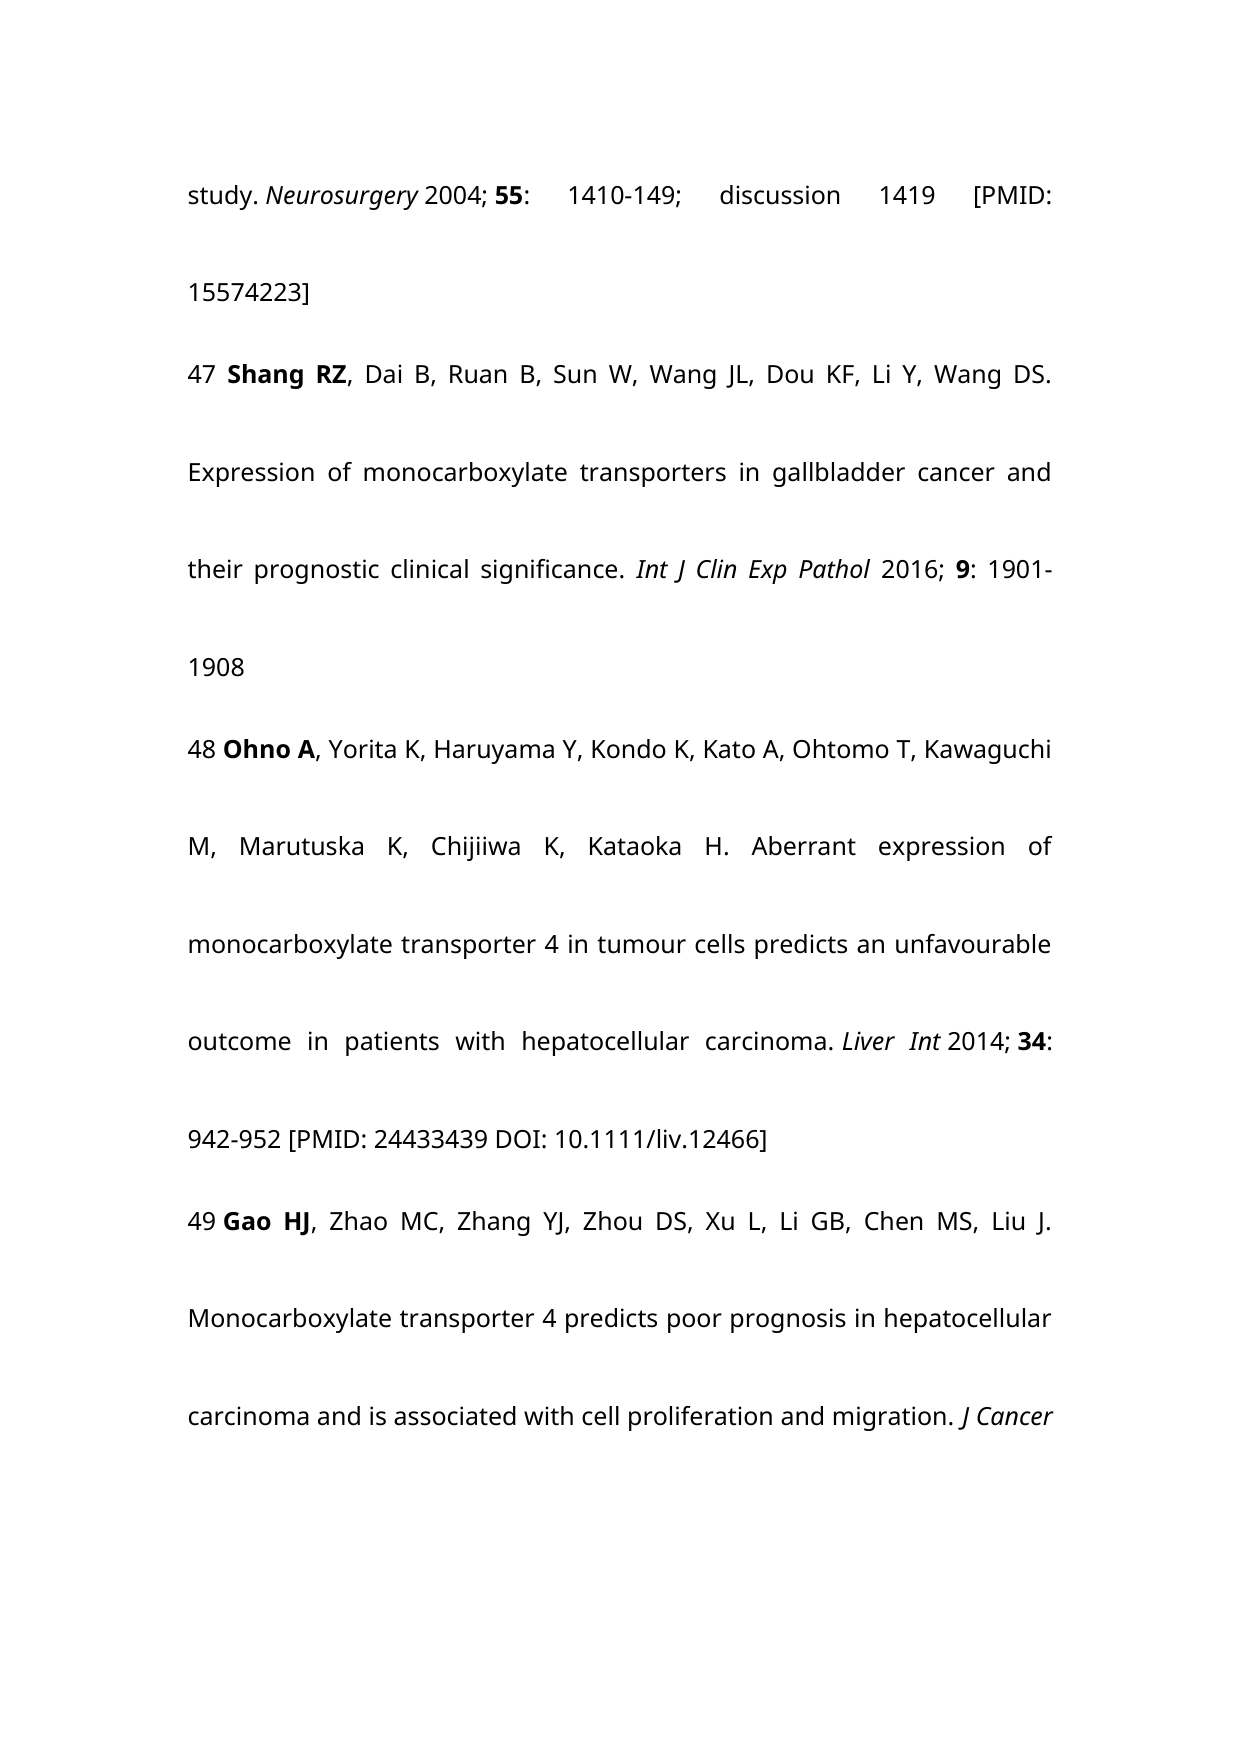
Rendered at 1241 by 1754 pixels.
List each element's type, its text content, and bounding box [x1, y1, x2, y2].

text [187, 162, 1053, 324]
text 48 Ohno A, Yorita K, Haruyama Y, Kondo K, Kato A, Ohtomo T, Kawaguchi M, Marutuska K, Chijiiwa K, Kataoka H. Aberrant expression of monocarboxylate transporter 4 in tumour cells predicts an unfavourable outcome in patients with hepatocellular carcinoma. Liver Int 2014; 34: 942-952 [PMID: 24433439 DOI: 10.1111/liv.12466] [187, 716, 1053, 1171]
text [187, 1188, 1053, 1448]
text 47 Shang RZ, Dai B, Ruan B, Sun W, Wang JL, Dou KF, Li Y, Wang DS. Expression of monocarboxylate transporters in gallbladder cancer and their prognostic clinical significance. Int J Clin Exp Pathol 2016; 9: 1901-1908 [187, 341, 1053, 699]
